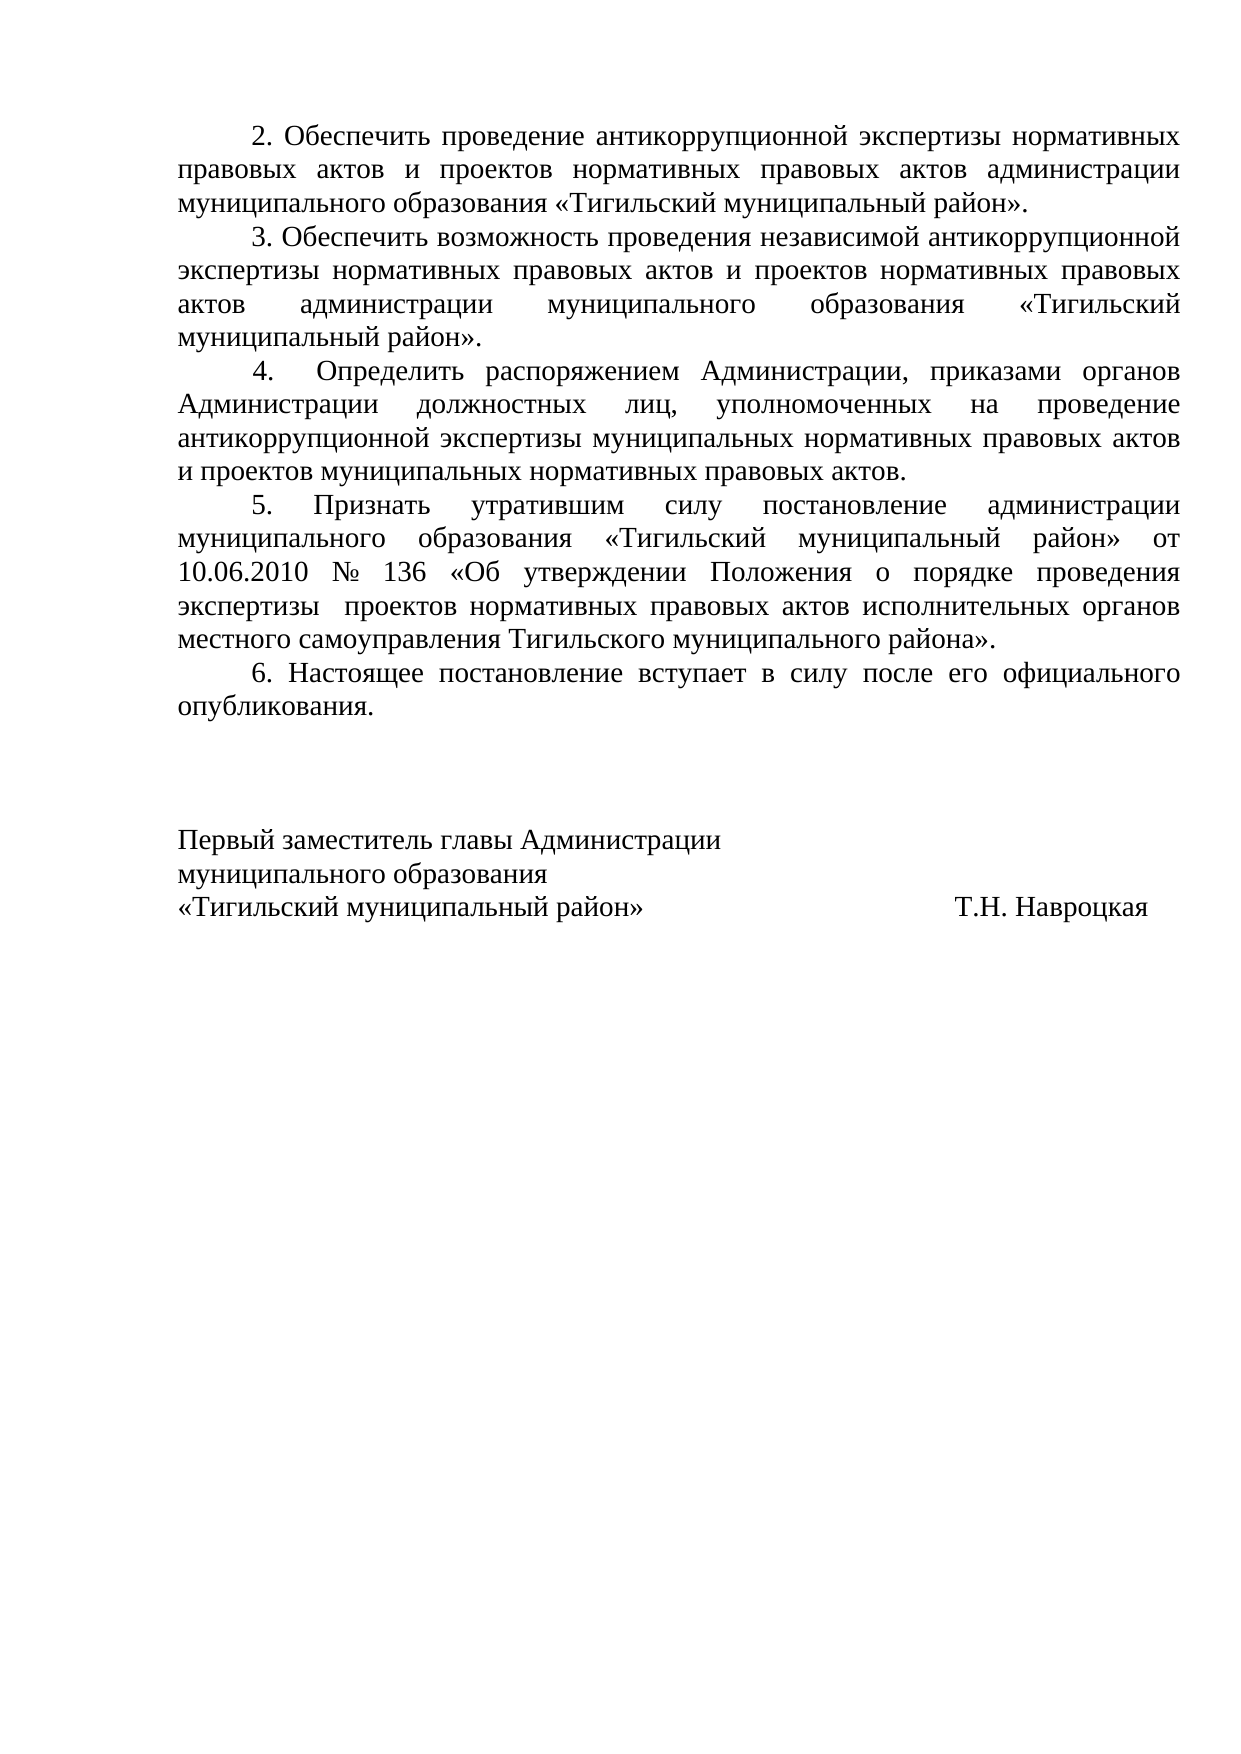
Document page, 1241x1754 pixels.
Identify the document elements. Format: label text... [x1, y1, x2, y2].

text муниципального образования [177, 856, 1181, 889]
text «Тигильский муниципальный район» Т.Н. Навроцкая [177, 889, 1181, 923]
text 2. Обеспечить проведение антикоррупционной экспертизы нормативных правовых актов и проектов нормативных правовых актов администрации муниципального образования «Тигильский муниципальный район». [177, 118, 1181, 219]
text 3. Обеспечить возможность проведения независимой антикоррупционной экспертизы нормативных правовых актов и проектов нормативных правовых актов администрации муниципального образования «Тигильский муниципальный район». [177, 219, 1181, 353]
text Первый заместитель главы Администрации [177, 822, 1181, 856]
text 4. Определить распоряжением Администрации, приказами органов Администрации должностных лиц, уполномоченных на проведение антикоррупционной экспертизы муниципальных нормативных правовых актов и проектов муниципальных нормативных правовых актов. [177, 353, 1181, 487]
text 5. Признать утратившим силу постановление администрации муниципального образования «Тигильский муниципальный район» от 10.06.2010 № 136 «Об утверждении Положения о порядке проведения экспертизы проектов нормативных правовых актов исполнительных органов местного самоуправления Тигильского муниципального района». [177, 487, 1181, 655]
text 6. Настоящее постановление вступает в силу после его официального опубликования. [177, 655, 1181, 722]
